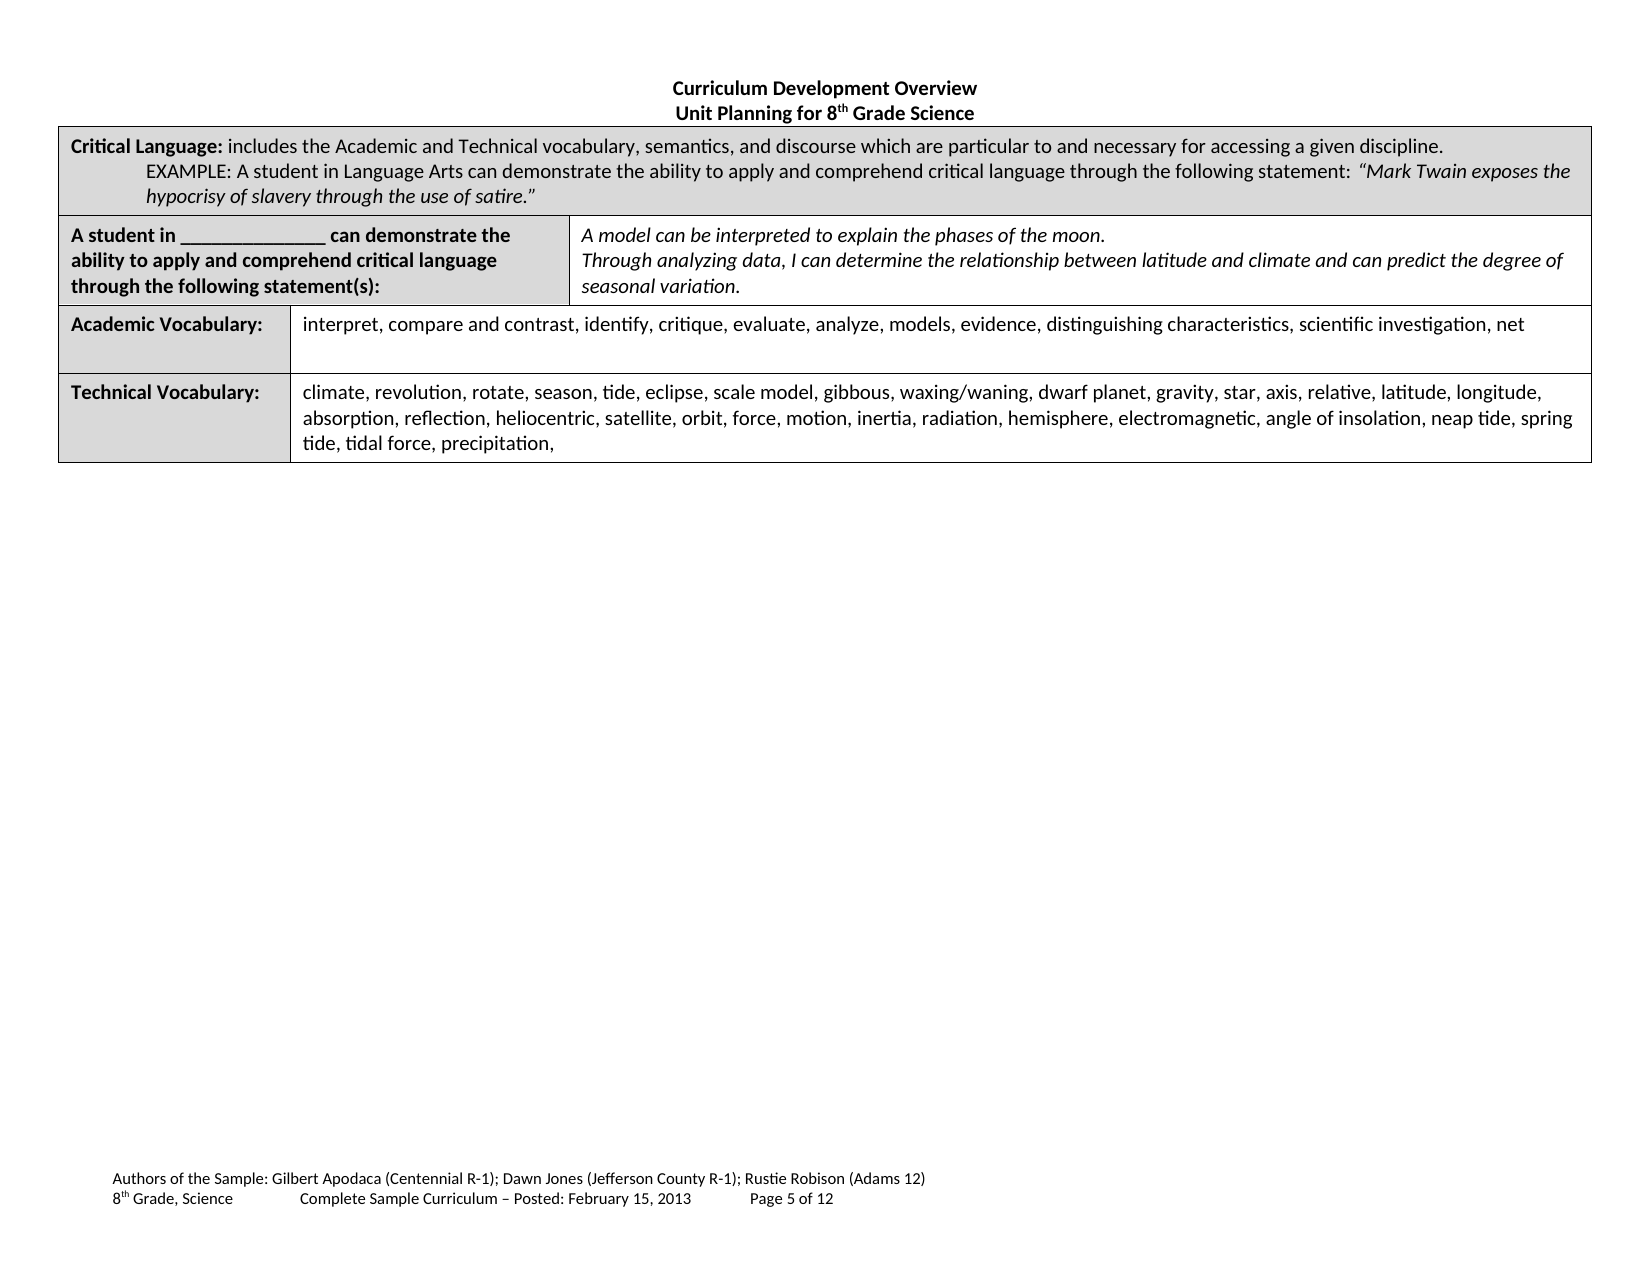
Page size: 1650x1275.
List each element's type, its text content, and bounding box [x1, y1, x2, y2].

table_cell A student in ______________ can demonstrate the ability to apply and comprehend critical language through the following statement(s): [59, 216, 569, 304]
table_cell Technical Vocabulary: [59, 374, 290, 462]
table_header Critical Language: includes the Academic and Technical vocabulary, semantics, and discourse which are particular to and necessary for accessing a given discipline. EXAMPLE: A student in Language Arts can demonstrate the ability to apply and comprehend critical language through the following statement: “Mark Twain exposes the hypocrisy of slavery through the use of satire.” [59, 127, 1591, 215]
table_cell climate, revolution, rotate, season, tide, eclipse, scale model, gibbous, waxing/waning, dwarf planet, gravity, star, axis, relative, latitude, longitude, absorption, reflection, heliocentric, satellite, orbit, force, motion, inertia, radiation, hemisphere, electromagnetic, angle of insolation, neap tide, spring tide, tidal force, precipitation, [291, 374, 1591, 462]
table_cell Academic Vocabulary: [59, 306, 290, 373]
table_cell A model can be interpreted to explain the phases of the moon. Through analyzing data, I can determine the relationship between latitude and climate and can predict the degree of seasonal variation. [570, 216, 1591, 304]
table_cell interpret, compare and contrast, identify, critique, evaluate, analyze, models, evidence, distinguishing characteristics, scientific investigation, net [291, 306, 1591, 373]
